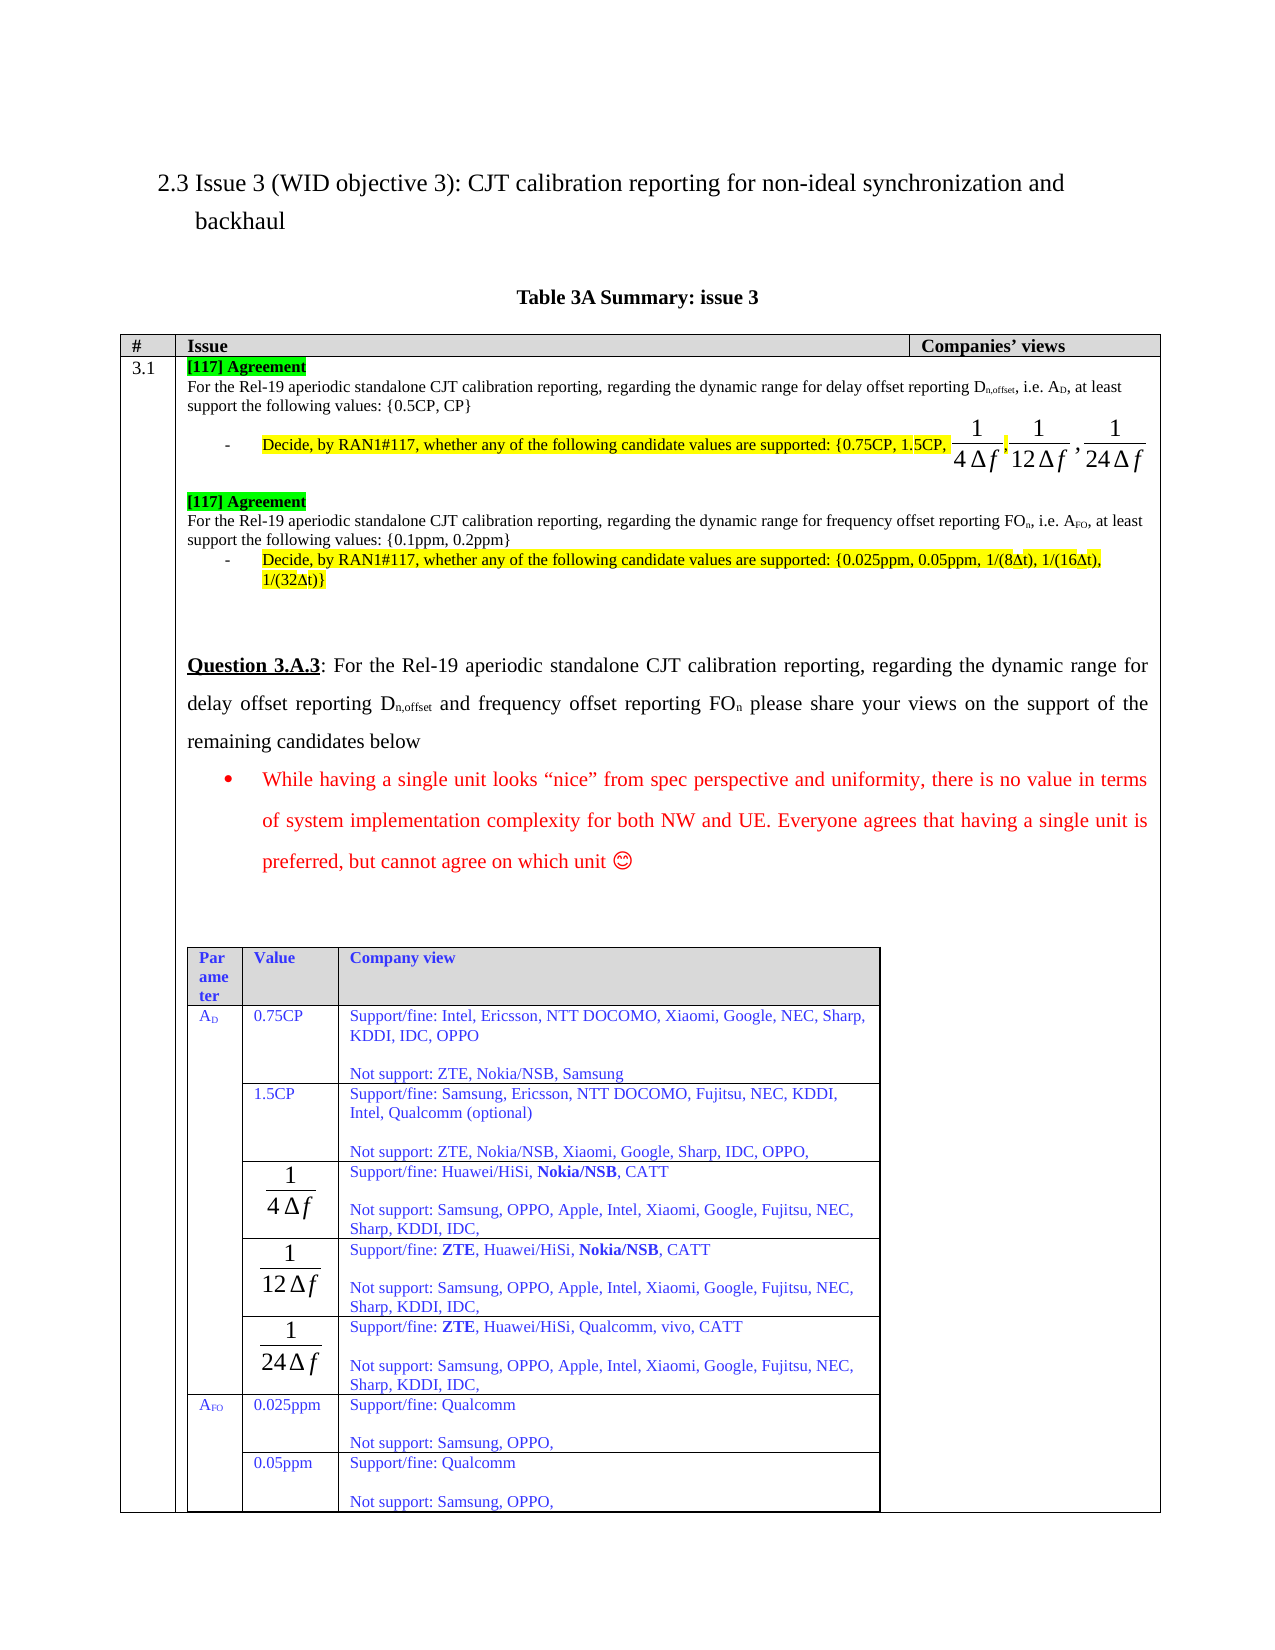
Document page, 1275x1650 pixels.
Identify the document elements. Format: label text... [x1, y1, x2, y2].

table_cell 3.1 [121, 357, 175, 1512]
table_header Companies’ views [910, 335, 1160, 356]
table_header Issue [176, 335, 909, 356]
text Table 3A Summary: issue 3 [120, 278, 1155, 316]
subtitle Issue 3 (WID objective 3): CJT calibration reporting for non-ideal synchronization and backhaul [157, 164, 1155, 240]
table_header # [121, 335, 175, 356]
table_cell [176, 357, 1160, 1512]
